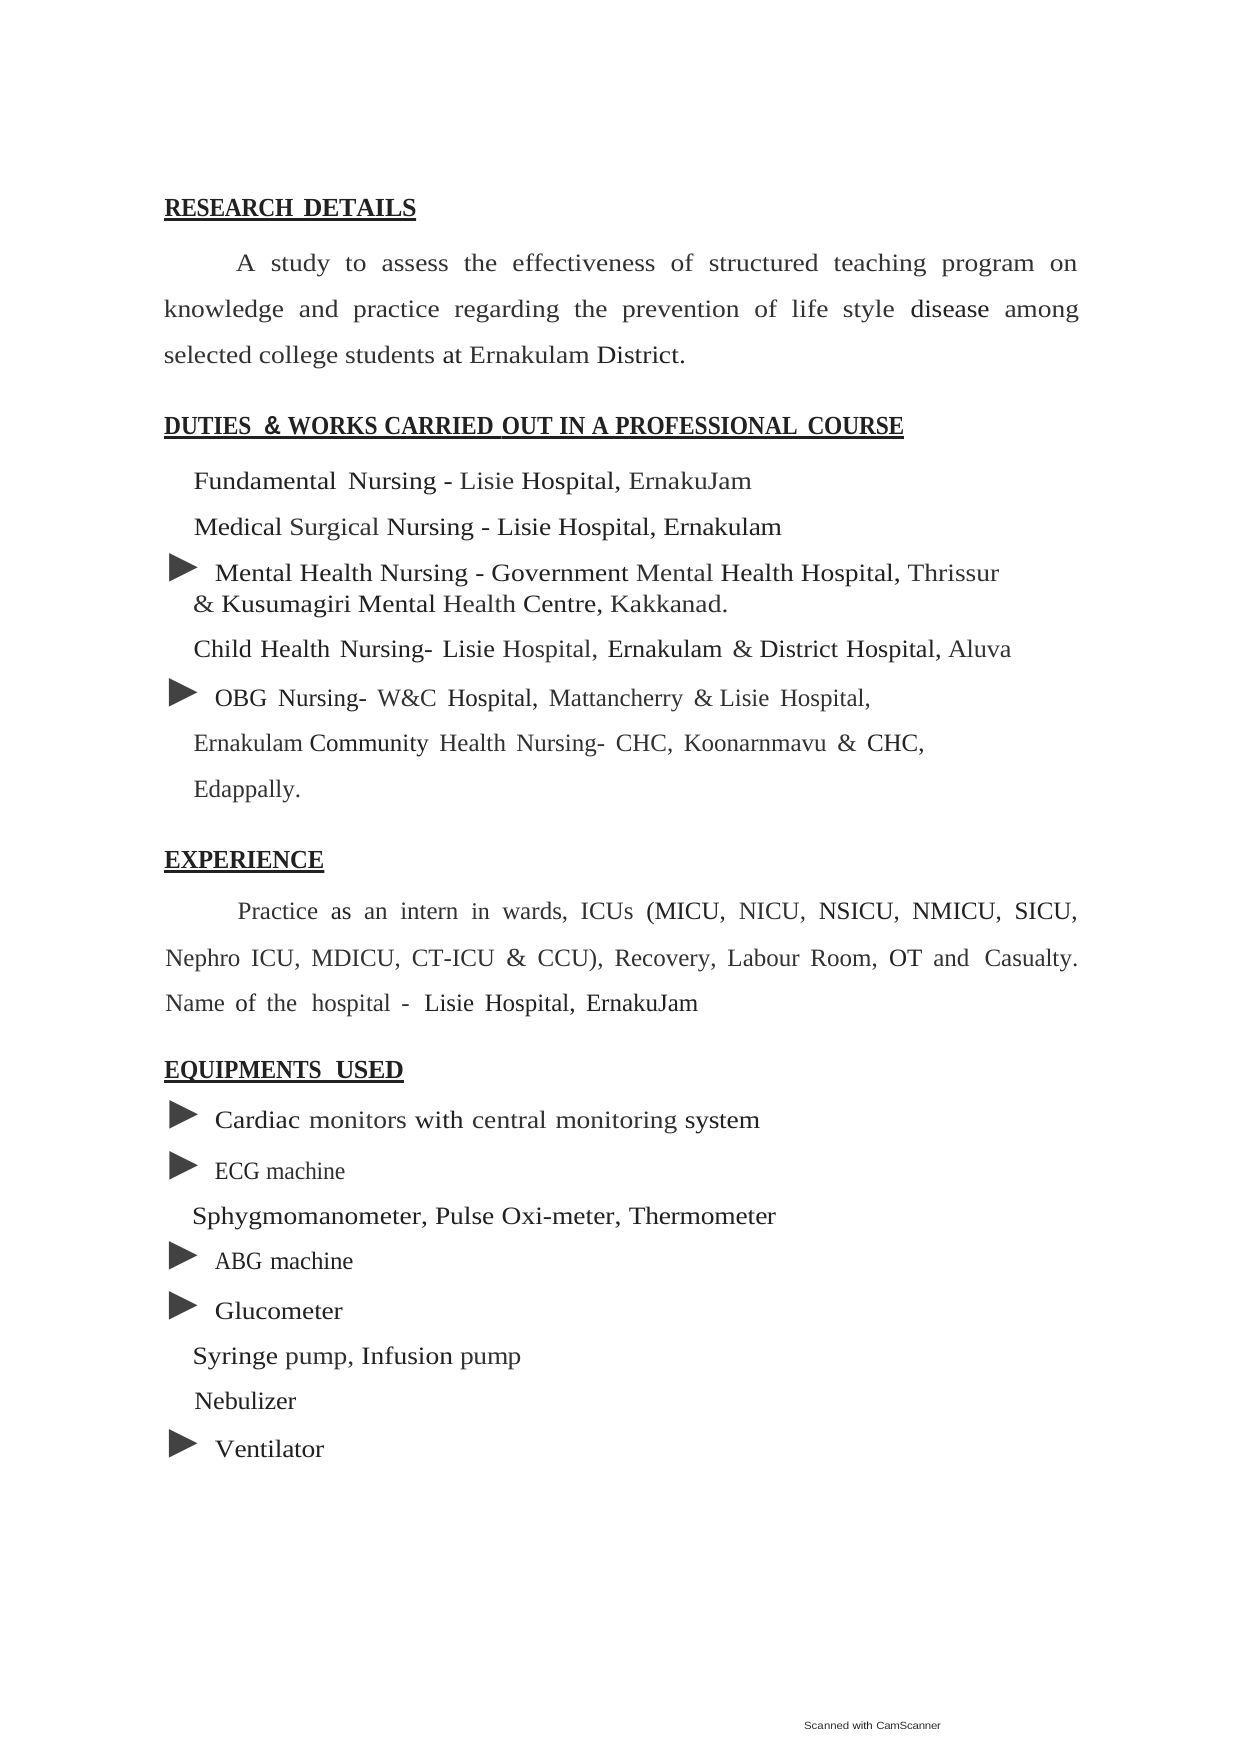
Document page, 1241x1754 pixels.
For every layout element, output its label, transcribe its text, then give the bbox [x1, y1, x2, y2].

subtitle EQUIPMENTS USED [164, 1054, 1163, 1084]
list ABG machine [159, 1230, 1163, 1279]
subtitle EXPERIENCE [164, 844, 1163, 874]
list Cardiac monitors with central monitoring system [160, 1088, 1163, 1139]
list Ventilator [159, 1415, 1163, 1468]
text Nebulizer [194, 1388, 1163, 1415]
text Fundamental Nursing - Lisie Hospital, ErnakuJam Medical Surgical Nursing - Lisie Hospital, Ernakulam [193, 449, 838, 541]
text Sphygmomanometer, Pulse Oxi-meter, Thermometer [192, 1203, 1163, 1230]
subtitle DUTIES & WORKS CARRIED OUT IN A PROFESSIONAL COURSE [164, 410, 1163, 440]
text Practice as an intern in wards, ICUs (MICU, NICU, NSICU, NMICU, SICU, Nephro ICU, MDICU, CT-ICU & CCU), Recovery, Labour Room, OT and Casualty. Name of the hospital - Lisie Hospital, ErnakuJam [165, 896, 1078, 1016]
subtitle RESEARCH DETAILS [164, 192, 1163, 222]
list ECG machine [160, 1139, 1163, 1190]
text Syringe pump, Infusion pump [192, 1341, 1163, 1370]
text A study to assess the effectiveness of structured teaching program on knowledge and practice regarding the prevention of life style disease among selected college students at Ernakulam District. [163, 248, 1079, 369]
list OBG Nursing- W&C Hospital, Mattancherry & Lisie Hospital, Ernakulam Community Health Nursing- CHC, Koonarnmavu & CHC, Edappally. [159, 669, 989, 806]
list Mental Health Nursing - Government Mental Health Hospital, Thrissur & Kusumagiri Mental Health Centre, Kakkanad. [159, 542, 1009, 618]
list Glucometer [159, 1279, 1163, 1329]
text Child Health Nursing- Lisie Hospital, Ernakulam & District Hospital, Aluva [193, 636, 1163, 663]
